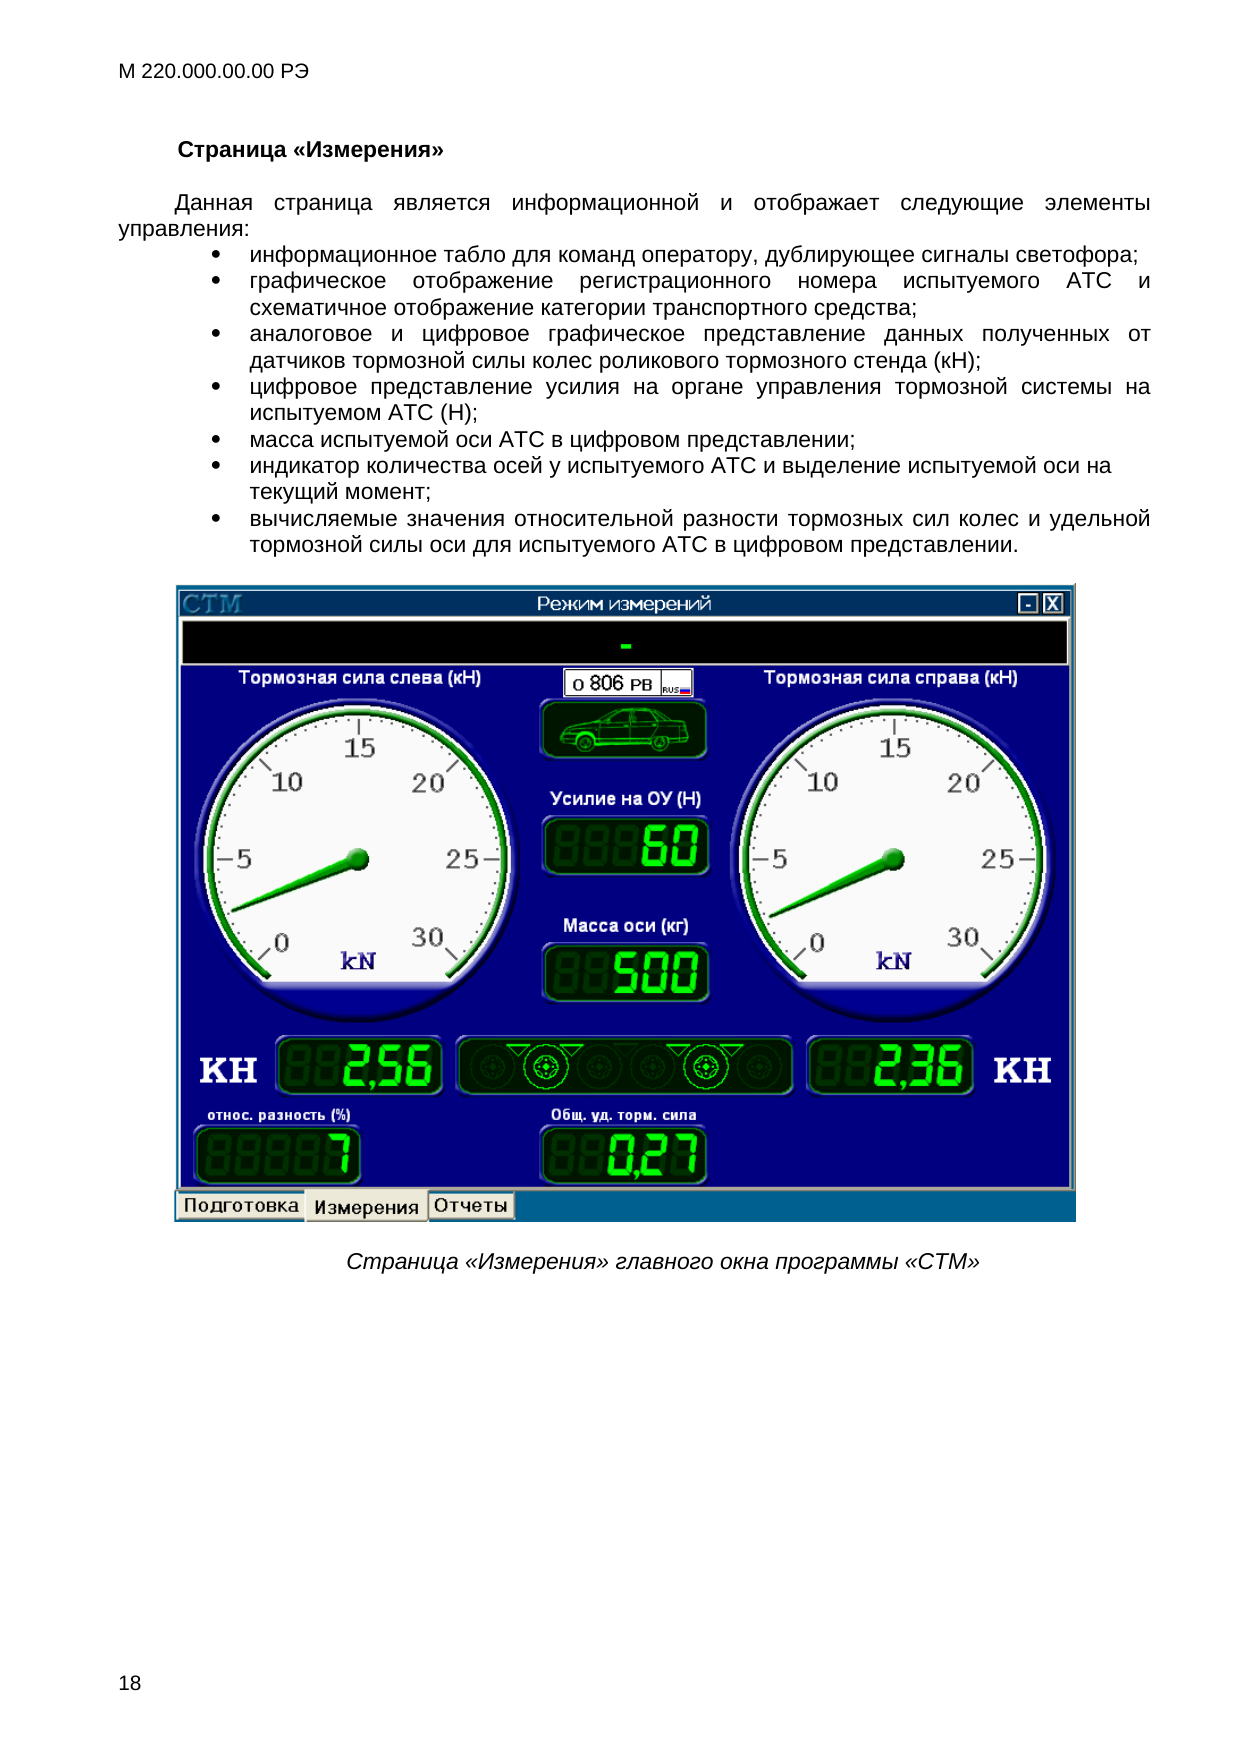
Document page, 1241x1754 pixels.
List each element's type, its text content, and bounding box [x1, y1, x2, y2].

text Страница «Измерения» главного окна программы «СТМ» [118, 1248, 1152, 1274]
text Данная страница является информационной и отображает следующие элементы управления: [118, 188, 1152, 241]
list индикатор количества осей у испытуемого АТС и выделение испытуемой оси на текущий момент; [212, 452, 1152, 505]
picture [174, 583, 1076, 1222]
text Страница «Измерения» [118, 136, 1152, 162]
list аналоговое и цифровое графическое представление данных полученных от датчиков тормозной силы колес роликового тормозного стенда (кН); [212, 320, 1152, 373]
list цифровое представление усилия на органе управления тормозной системы на испытуемом АТС (Н); [212, 373, 1152, 426]
list вычисляемые значения относительной разности тормозных сил колес и удельной тормозной силы оси для испытуемого АТС в цифровом представлении. [212, 505, 1152, 557]
list информационное табло для команд оператору, дублирующее сигналы светофора; [212, 241, 1152, 267]
list графическое отображение регистрационного номера испытуемого АТС и схематичное отображение категории транспортного средства; [212, 267, 1152, 320]
list масса испытуемой оси АТС в цифровом представлении; [212, 426, 1152, 452]
